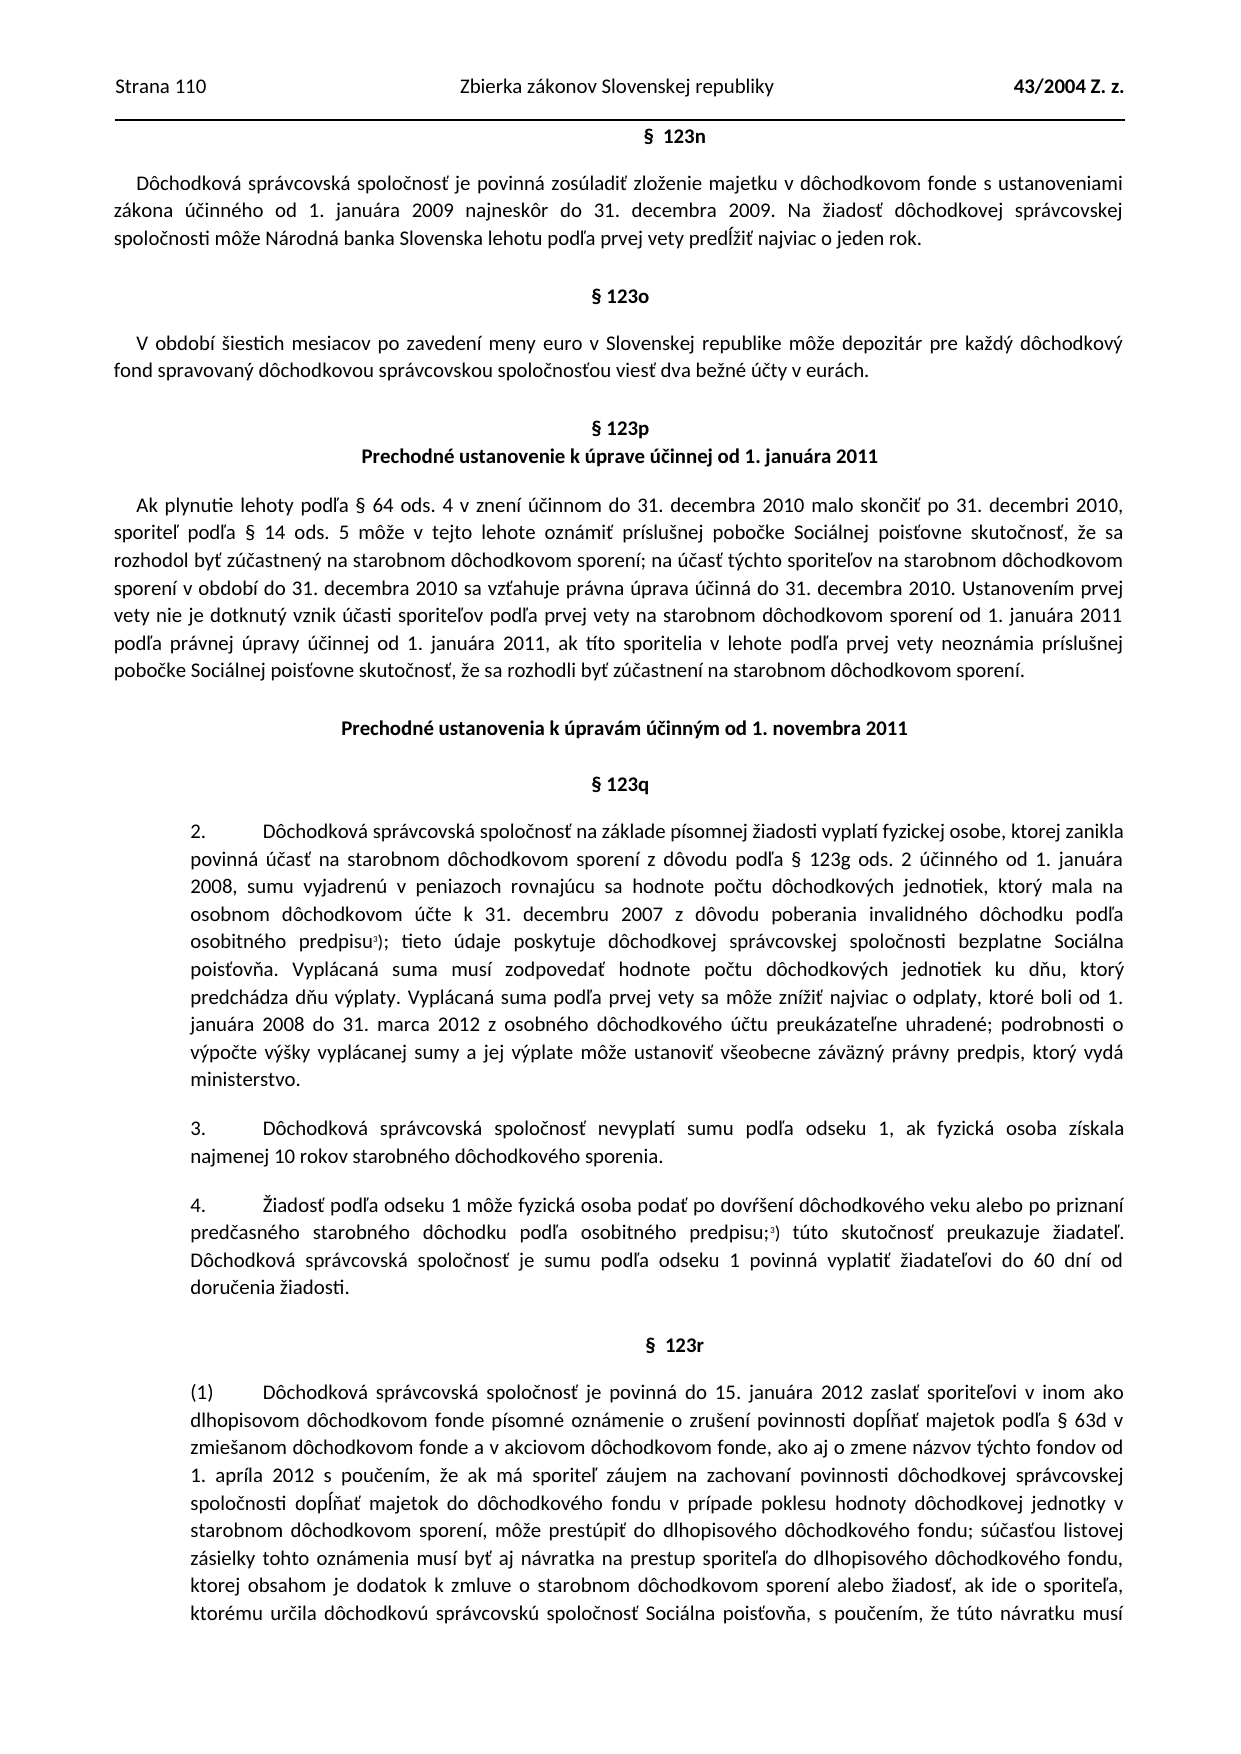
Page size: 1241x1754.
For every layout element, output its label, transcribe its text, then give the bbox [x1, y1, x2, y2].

list Dôchodková správcovská spoločnosť na základe písomnej žiadosti vyplatí fyzickej osobe, ktorej zanikla povinná účasť na starobnom dôchodkovom sporení z dôvodu podľa § 123g ods. 2 účinného od 1. januára 2008, sumu vyjadrenú v peniazoch rovnajúcu sa hodnote počtu dôchodkových jednotiek, ktorý mala na osobnom dôchodkovom účte k 31. decembru 2007 z dôvodu poberania invalidného dôchodku podľa osobitného predpisu3); tieto údaje poskytuje dôchodkovej správcovskej spoločnosti bezplatne Sociálna poisťovňa. Vyplácaná suma musí zodpovedať hodnote počtu dôchodkových jednotiek ku dňu, ktorý predchádza dňu výplaty. Vyplácaná suma podľa prvej vety sa môže znížiť najviac o odplaty, ktoré boli od 1. januára 2008 do 31. marca 2012 z osobného dôchodkového účtu preukázateľne uhradené; podrobnosti o výpočte výšky vyplácanej sumy a jej výplate môže ustanoviť všeobecne záväzný právny predpis, ktorý vydá ministerstvo. [190, 818, 1125, 1092]
list Žiadosť podľa odseku 1 môže fyzická osoba podať po dovŕšení dôchodkového veku alebo po priznaní predčasného starobného dôchodku podľa osobitného predpisu;3) túto skutočnosť preukazuje žiadateľ. Dôchodková správcovská spoločnosť je sumu podľa odseku 1 povinná vyplatiť žiadateľovi do 60 dní od doručenia žiadosti. [190, 1192, 1125, 1300]
text Ak plynutie lehoty podľa § 64 ods. 4 v znení účinnom do 31. decembra 2010 malo skončiť po 31. decembri 2010, sporiteľ podľa § 14 ods. 5 môže v tejto lehote oznámiť príslušnej pobočke Sociálnej poisťovne skutočnosť, že sa rozhodol byť zúčastnený na starobnom dôchodkovom sporení; na účasť týchto sporiteľov na starobnom dôchodkovom sporení v období do 31. decembra 2010 sa vzťahuje právna úprava účinná do 31. decembra 2010. Ustanovením prvej vety nie je dotknutý vznik účasti sporiteľov podľa prvej vety na starobnom dôchodkovom sporení od 1. januára 2011 podľa právnej úpravy účinnej od 1. januára 2011, ak títo sporitelia v lehote podľa prvej vety neoznámia príslušnej pobočke Sociálnej poisťovne skutočnosť, že sa rozhodli byť zúčastnení na starobnom dôchodkovom sporení. [113, 492, 1125, 683]
list Dôchodková správcovská spoločnosť nevyplatí sumu podľa odseku 1, ak fyzická osoba získala najmenej 10 rokov starobného dôchodkového sporenia. [190, 1115, 1125, 1168]
text Dôchodková správcovská spoločnosť je povinná zosúladiť zloženie majetku v dôchodkovom fonde s ustanoveniami zákona účinného od 1. januára 2009 najneskôr do 31. decembra 2009. Na žiadosť dôchodkovej správcovskej spoločnosti môže Národná banka Slovenska lehotu podľa prvej vety predĺžiť najviac o jeden rok. [113, 170, 1125, 251]
text V období šiestich mesiacov po zavedení meny euro v Slovenskej republike môže depozitár pre každý dôchodkový fond spravovaný dôchodkovou správcovskou spoločnosťou viesť dva bežné účty v eurách. [113, 330, 1125, 383]
text § 123q [156, 771, 1084, 797]
text Prechodné ustanovenie k úprave účinnej od 1. januára 2011 [156, 443, 1084, 469]
text § 123o [156, 283, 1084, 308]
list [190, 1379, 1125, 1626]
list 123n [265, 101, 1084, 148]
text Prechodné ustanovenia k úpravám účinným od 1. novembra 2011 [156, 716, 1093, 741]
list 123r [265, 1332, 1084, 1358]
text § 123p [156, 415, 1084, 441]
